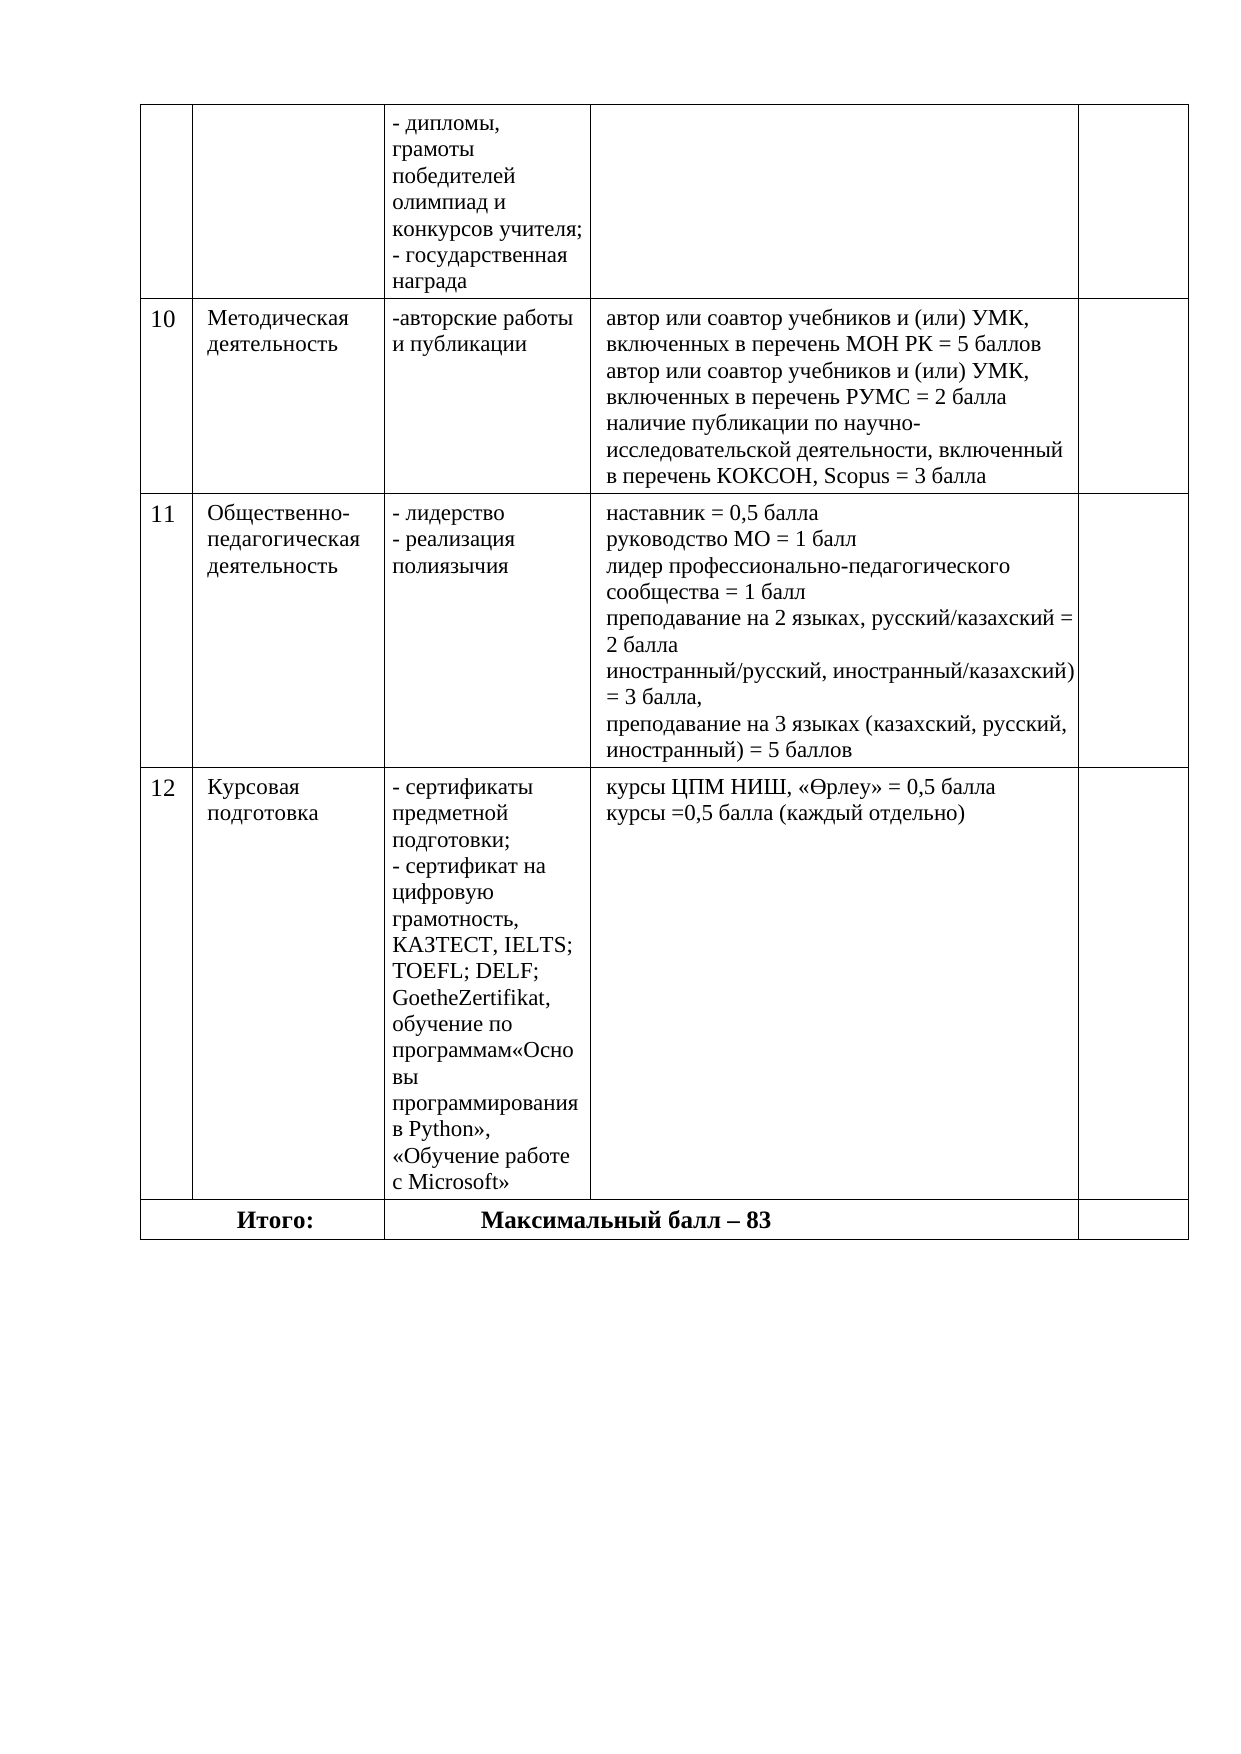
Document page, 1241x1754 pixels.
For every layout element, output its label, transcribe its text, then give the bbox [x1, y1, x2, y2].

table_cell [591, 105, 1078, 298]
table_cell Методическая деятельность [193, 299, 384, 493]
table_cell 12 [141, 768, 192, 1199]
table_cell [1079, 1200, 1188, 1238]
table_cell Курсовая подготовка [193, 768, 384, 1199]
table_cell 10 [141, 299, 192, 493]
table_cell Максимальный балл – 83 [385, 1200, 1078, 1238]
table_cell наставник = 0,5 балла руководство МО = 1 балл лидер профессионально-педагогического сообщества = 1 балл преподавание на 2 языках, русский/казахский = 2 балла иностранный/русский, иностранный/казахский) = 3 балла, преподавание на 3 языках (казахский, русский, иностранный) = 5 баллов [591, 494, 1078, 767]
table_cell [1079, 494, 1188, 767]
table_cell Общественно-педагогическая деятельность [193, 494, 384, 767]
table_cell [1079, 299, 1188, 493]
table_cell [1079, 105, 1188, 298]
table_cell - лидерство - реализация полиязычия [385, 494, 590, 767]
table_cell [193, 105, 384, 298]
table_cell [385, 105, 590, 298]
table_cell -авторские работы и публикации [385, 299, 590, 493]
table_cell [1079, 768, 1188, 1199]
table_cell курсы ЦПМ НИШ, «Өрлеу» = 0,5 балла курсы =0,5 балла (каждый отдельно) [591, 768, 1078, 1199]
table_cell 9 [141, 105, 192, 298]
table_cell автор или соавтор учебников и (или) УМК, включенных в перечень МОН РК = 5 баллов автор или соавтор учебников и (или) УМК, включенных в перечень РУМС = 2 балла наличие публикации по научно-исследовательской деятельности, включенный в перечень КОКСОН, Scopus = 3 балла [591, 299, 1078, 493]
table_cell Итого: [141, 1200, 384, 1238]
table_cell - сертификаты предметной подготовки; - сертификат на цифровую грамотность, КАЗТЕСТ, IELTS; TOEFL; DELF; GoetheZertifikat, обучение по программам«Основы программирования в Python», «Обучение работе с Microsoft» [385, 768, 590, 1199]
table_cell 11 [141, 494, 192, 767]
